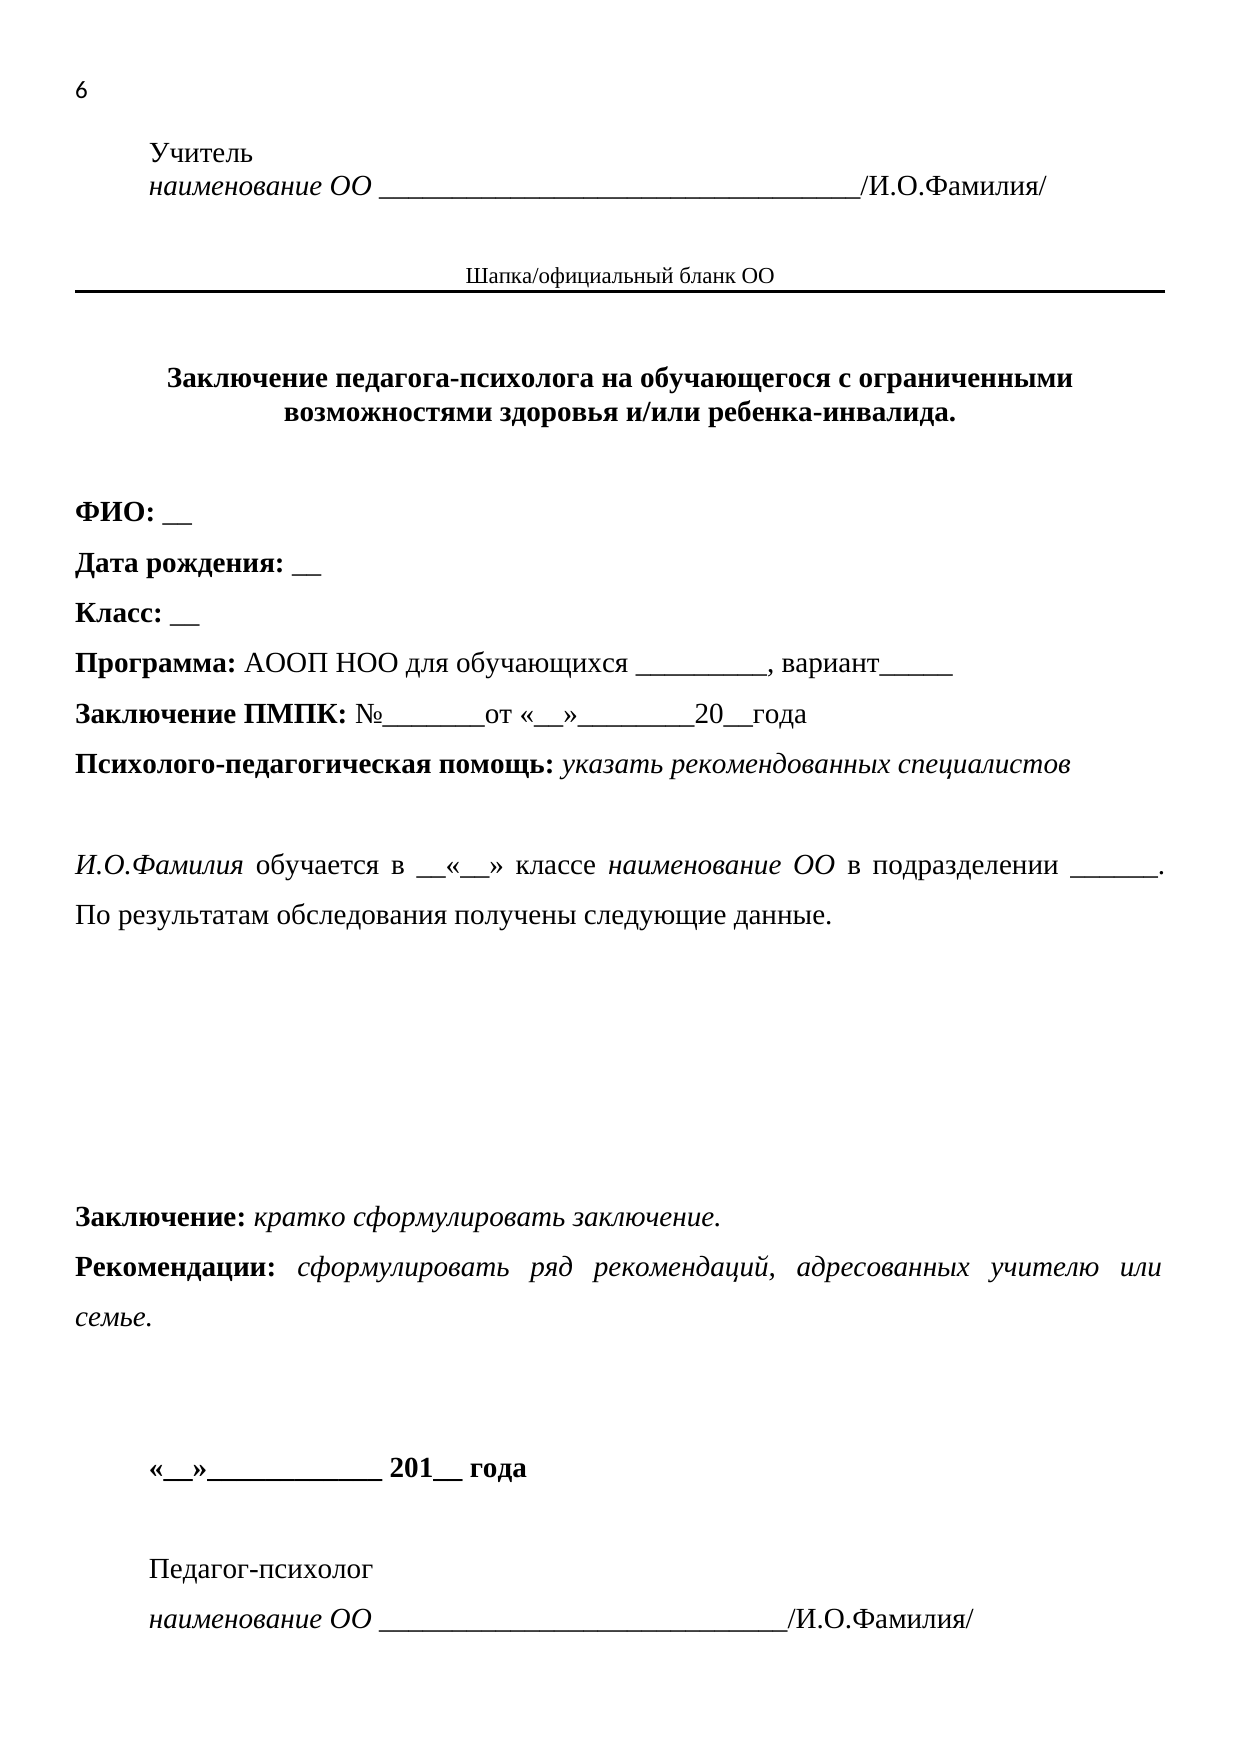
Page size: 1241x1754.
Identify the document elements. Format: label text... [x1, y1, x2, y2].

text Программа: АООП НОО для обучающихся _________, вариант_____ [75, 646, 1165, 679]
text Заключение: кратко сформулировать заключение. [75, 1199, 1165, 1232]
text И.О.Фамилия обучается в __«__» классе наименование ОО в подразделении ______. По результатам обследования получены следующие данные. [75, 847, 1165, 931]
text ФИО: __ [75, 494, 1165, 528]
text Заключение педагога-психолога на обучающегося с ограниченными возможностями здоровья и/или ребенка-инвалида. [75, 360, 1165, 427]
text Заключение ПМПК: №_______от «__»________20__года [75, 696, 1165, 729]
text Психолого-педагогическая помощь: указать рекомендованных специалистов [75, 746, 1165, 780]
text Дата рождения: __ [75, 545, 1165, 578]
text наименование ОО ____________________________/И.О.Фамилия/ [149, 1601, 1165, 1635]
text Рекомендации: сформулировать ряд рекомендаций, адресованных учителю или семье. [75, 1249, 1165, 1333]
text Педагог-психолог [149, 1551, 1165, 1585]
text Учитель [149, 135, 1165, 168]
text Шапка/официальный бланк ОО [75, 262, 1165, 290]
text Класс: __ [75, 595, 1165, 629]
text «__»____________ 201__ года [149, 1451, 1165, 1484]
text наименование ОО _________________________________/И.О.Фамилия/ [149, 168, 1165, 202]
